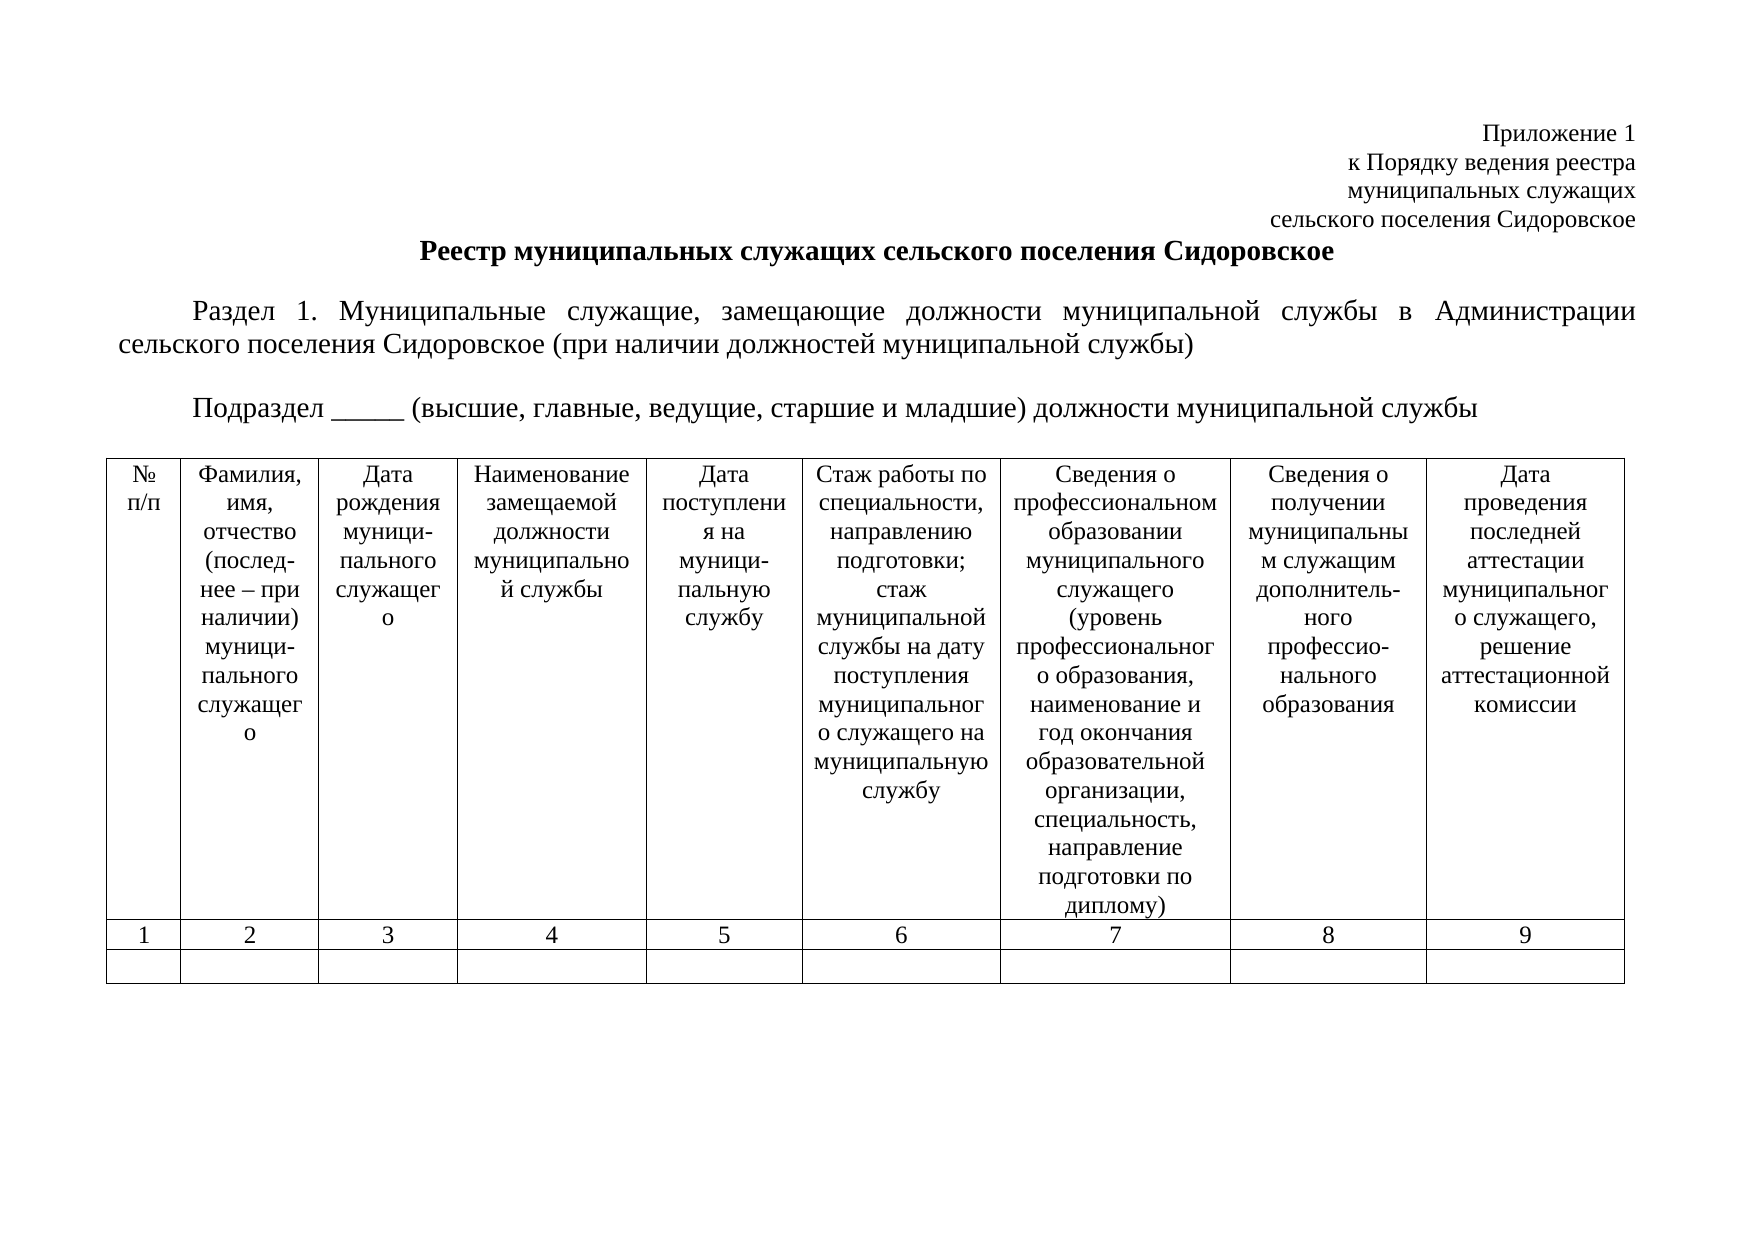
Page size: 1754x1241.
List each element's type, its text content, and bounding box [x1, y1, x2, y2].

table_header Наименование замещаемой должности муниципальной службы [458, 459, 646, 919]
table_cell [647, 950, 802, 983]
text Подраздел _____ (высшие, главные, ведущие, старшие и младшие) должности муниципальной службы [118, 391, 1636, 424]
table_header Дата проведения последней аттестации муниципального служащего, решение аттестационной комиссии [1427, 459, 1624, 919]
text Раздел 1. Муниципальные служащие, замещающие должности муниципальной службы в Администрации сельского поселения Сидоровское (при наличии должностей муниципальной службы) [118, 293, 1636, 360]
table_cell [458, 950, 646, 983]
table_header № п/п [107, 459, 180, 919]
table_cell 5 [647, 920, 802, 948]
table_header Сведения о получении муниципальным служащим дополнитель- ного профессио- нального образования [1231, 459, 1426, 919]
table_cell 7 [1001, 920, 1230, 948]
table_cell [107, 950, 180, 983]
table_cell [1231, 950, 1426, 983]
table_header Дата поступления на муници- пальную службу [647, 459, 802, 919]
table_cell [803, 950, 1000, 983]
table_cell 1 [107, 920, 180, 948]
table_header Сведения о профессиональном образовании муниципального служащего (уровень профессионального образования, наименование и год окончания образовательной организации, специальность, направление подготовки по диплому) [1001, 459, 1230, 919]
table_cell [181, 950, 318, 983]
table_cell 2 [181, 920, 318, 948]
table_cell 3 [319, 920, 457, 948]
table_cell 6 [803, 920, 1000, 948]
text сельского поселения Сидоровское [118, 204, 1636, 233]
table_header Стаж работы по специальности, направлению подготовки; стаж муниципальной службы на дату поступления муниципального служащего на муниципальную службу [803, 459, 1000, 919]
table_cell [319, 950, 457, 983]
table_cell 8 [1231, 920, 1426, 948]
table_cell 4 [458, 920, 646, 948]
table_cell [1427, 950, 1624, 983]
text Реестр муниципальных служащих сельского поселения Сидоровское [118, 233, 1636, 267]
text к Порядку ведения реестра [118, 147, 1636, 176]
table_cell 9 [1427, 920, 1624, 948]
table_header Дата рождения муници- пального служащего [319, 459, 457, 919]
table_header Фамилия, имя, отчество (послед- нее – при наличии) муници- пального служащего [181, 459, 318, 919]
table_cell [1001, 950, 1230, 983]
text муниципальных служащих [118, 176, 1636, 204]
text Приложение 1 [118, 118, 1636, 147]
